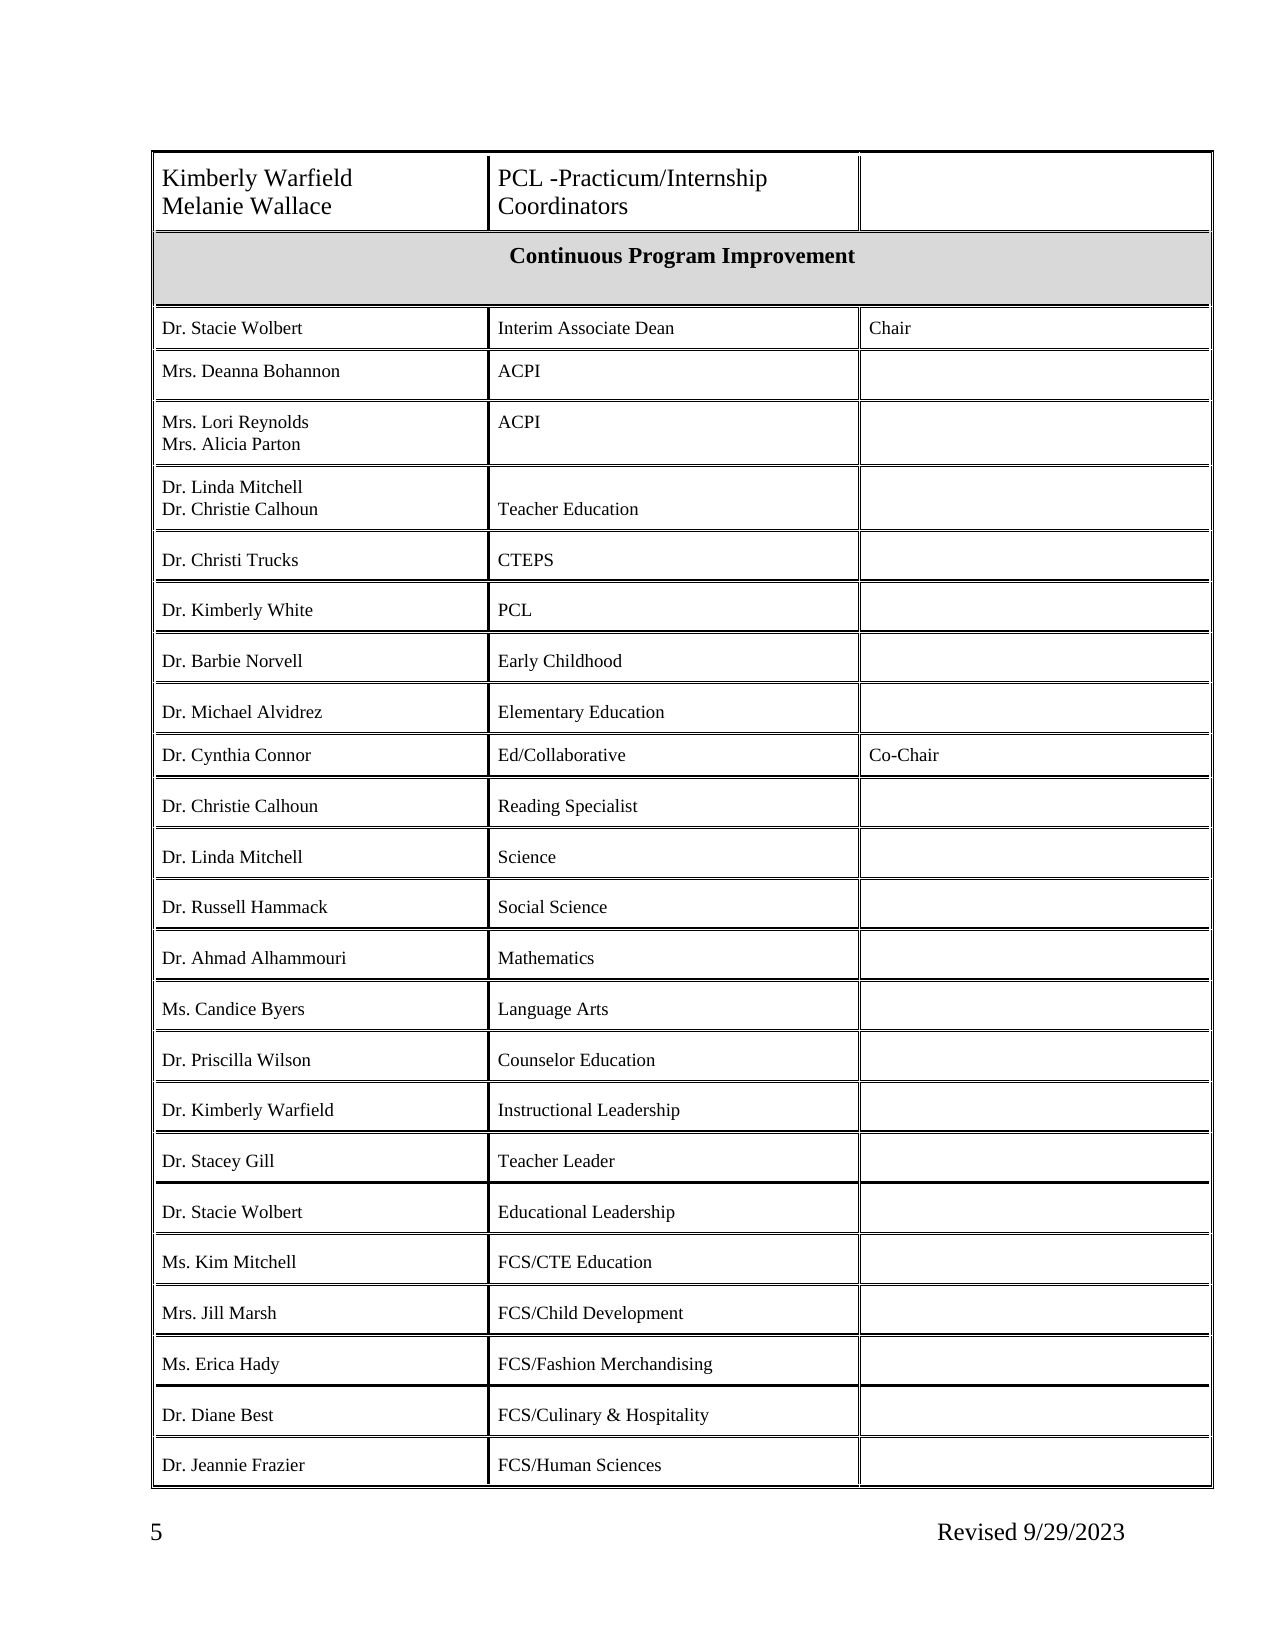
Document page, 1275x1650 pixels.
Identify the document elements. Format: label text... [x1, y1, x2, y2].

table_cell Teacher Leader [490, 1134, 858, 1181]
table_cell Elementary Education [490, 684, 858, 732]
table_cell PCL -Practicum/Internship Coordinators [488, 153, 859, 229]
table_cell CTEPS [490, 532, 858, 579]
table_cell [860, 1029, 1212, 1079]
table_cell Dr. Stacie Wolbert [154, 1181, 487, 1232]
table_cell Mathematics [490, 931, 858, 978]
table_cell Early Childhood [490, 634, 858, 681]
table_cell [861, 1283, 1211, 1333]
table_cell Ms. Erica Hady [154, 1333, 487, 1384]
table_cell Dr. Priscilla Wilson [152, 1029, 488, 1079]
table_cell Mrs. Deanna Bohannon [152, 348, 488, 398]
table_cell [861, 1181, 1211, 1232]
table_cell Dr. Kimberly White [154, 579, 487, 630]
table_cell [860, 348, 1212, 398]
table_cell Dr. Linda Mitchell Dr. Christie Calhoun [154, 464, 487, 529]
table_cell Interim Associate Dean [490, 308, 858, 348]
table_cell [861, 775, 1211, 826]
table_cell [860, 877, 1212, 927]
table_cell Educational Leadership [490, 1184, 858, 1232]
table_cell [861, 579, 1211, 630]
table_cell [860, 529, 1212, 579]
table_cell FCS/Child Development [490, 1286, 858, 1333]
table_cell [861, 978, 1211, 1029]
table_cell Co-Chair [860, 732, 1212, 775]
table_cell Ms. Candice Byers [154, 978, 487, 1029]
table_cell PCL [490, 583, 858, 630]
table_cell Dr. Cynthia Connor [152, 732, 488, 775]
table_cell Ms. Kim Mitchell [152, 1232, 488, 1282]
table_cell [860, 826, 1212, 877]
table_cell [861, 1080, 1211, 1130]
table_cell Dr. Barbie Norvell [154, 630, 487, 681]
table_cell Chair [861, 304, 1211, 348]
table_cell Dr. Stacey Gill [154, 1130, 487, 1181]
table_cell Social Science [490, 880, 858, 927]
table_cell [860, 153, 1211, 229]
table_cell [860, 681, 1212, 732]
table_cell Ed/Collaborative [490, 735, 858, 775]
table_cell [860, 1232, 1212, 1282]
table_cell Dr. Diane Best [154, 1384, 487, 1434]
table_cell Dr. Russell Hammack [152, 877, 488, 927]
table_cell ACPI [490, 351, 858, 398]
table_cell Continuous Program Improvement [154, 230, 1211, 304]
table_cell FCS/CTE Education [490, 1235, 858, 1282]
table_cell [861, 1384, 1211, 1434]
table_cell Reading Specialist [490, 779, 858, 826]
table_cell Dr. Kimberly Warfield [154, 1080, 487, 1130]
table_cell Dr. Michael Alvidrez [152, 681, 488, 732]
table_cell Dr. Jeannie Frazier [154, 1435, 488, 1485]
table_cell FCS/Culinary & Hospitality [490, 1387, 858, 1434]
table_cell Instructional Leadership [490, 1083, 858, 1130]
table_cell Dr. Stacie Wolbert [154, 304, 487, 348]
table_cell [861, 1333, 1211, 1384]
table_cell Dr. Ahmad Alhammouri [154, 927, 487, 978]
table_cell Counselor Education [490, 1032, 858, 1079]
table_cell Dr. Linda Mitchell [152, 826, 488, 877]
table_cell FCS/Fashion Merchandising [490, 1337, 858, 1384]
table_cell Teacher Education [490, 467, 858, 529]
table_cell Mrs. Jill Marsh [154, 1283, 487, 1333]
table_cell FCS/Human Sciences [488, 1438, 859, 1485]
table_cell [861, 1130, 1211, 1181]
table_cell Dr. Christi Trucks [152, 529, 488, 579]
table_cell [861, 927, 1211, 978]
table_cell [861, 399, 1211, 463]
table_cell [861, 630, 1211, 681]
table_cell Science [490, 829, 858, 877]
table_cell Dr. Christie Calhoun [154, 775, 487, 826]
table_cell Language Arts [490, 982, 858, 1029]
table_cell [861, 464, 1211, 529]
table_cell ACPI [490, 402, 858, 463]
table_cell Kimberly Warfield Melanie Wallace [154, 153, 488, 229]
table_cell Mrs. Lori Reynolds Mrs. Alicia Parton [154, 399, 487, 463]
table_cell [860, 1435, 1211, 1485]
